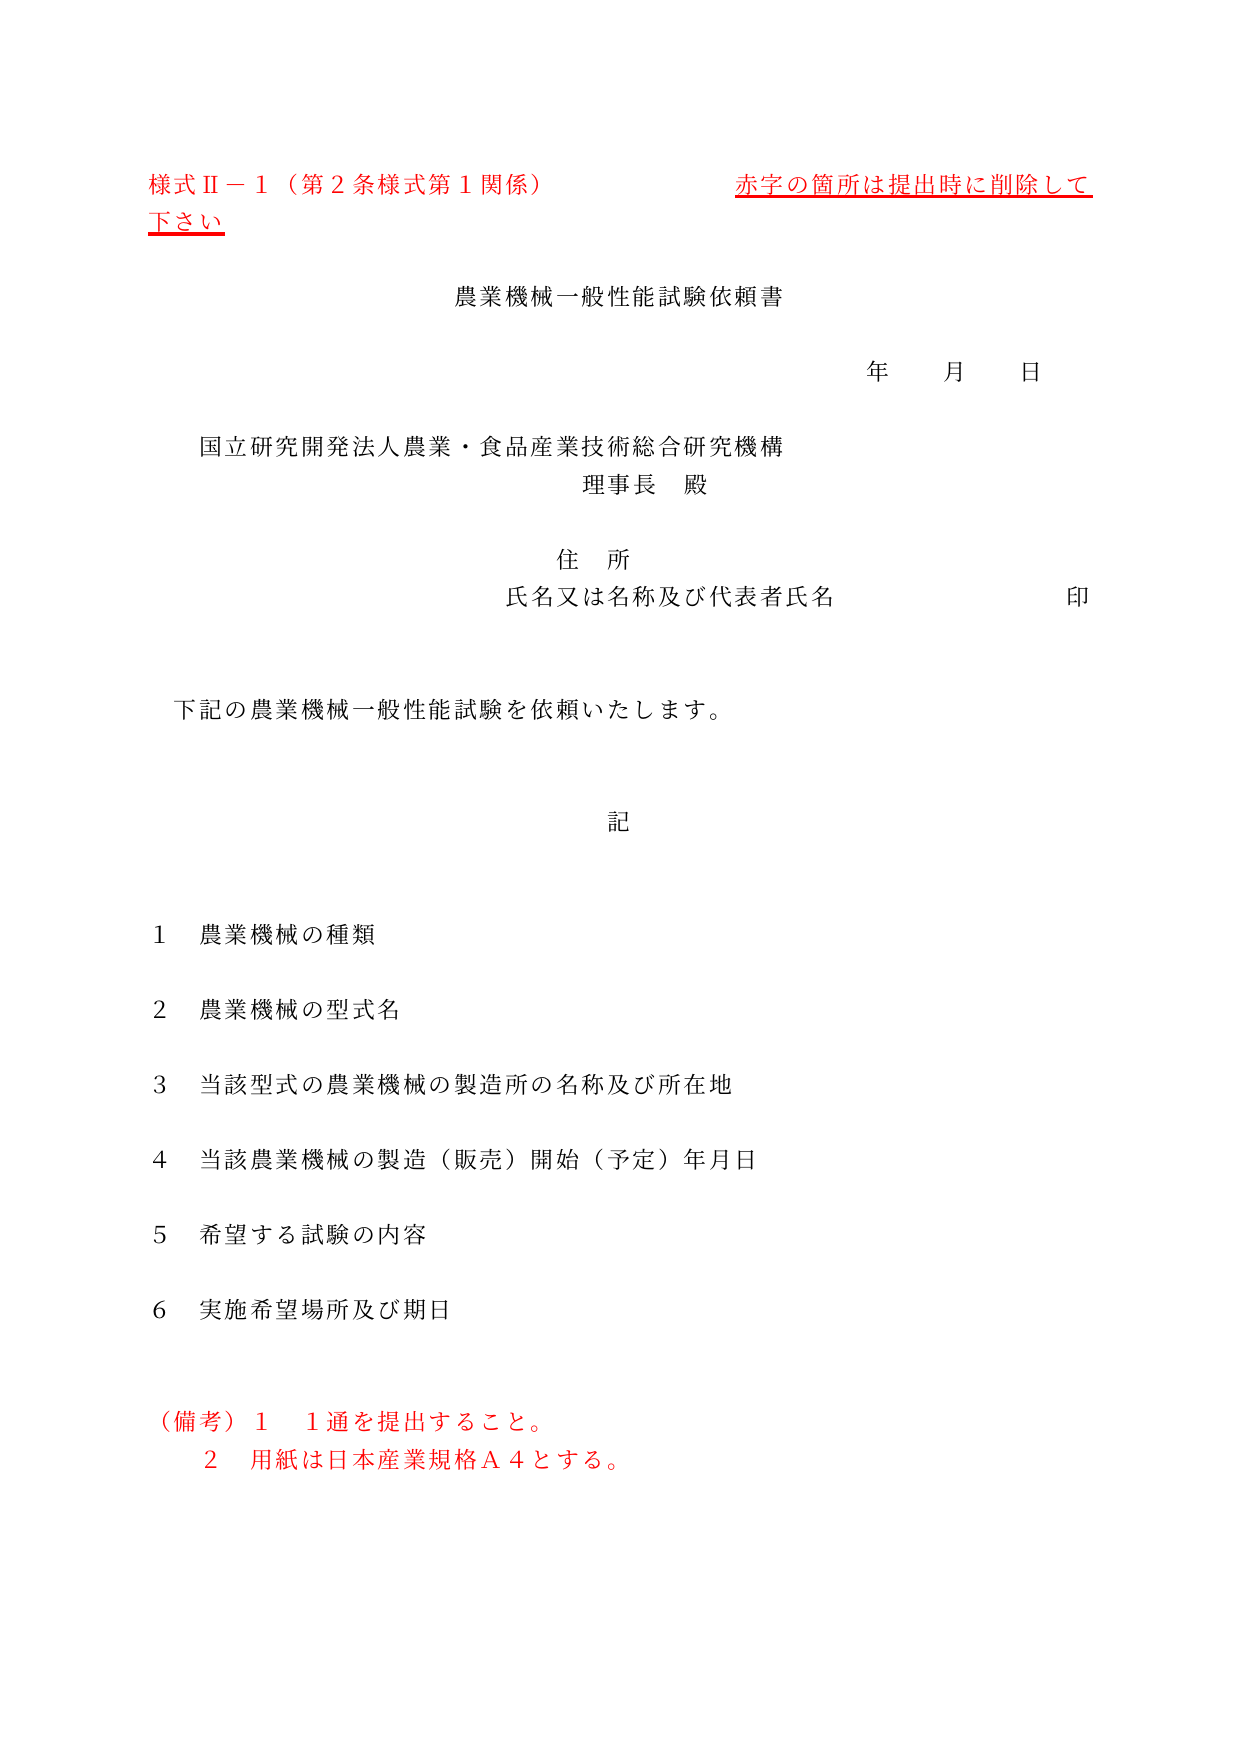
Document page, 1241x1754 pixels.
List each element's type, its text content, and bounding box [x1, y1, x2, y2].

text 住 所 [553, 539, 1092, 577]
text 国立研究開発法人農業・食品産業技術総合研究機構 [148, 427, 1092, 464]
text 農業機械一般性能試験依頼書 [148, 277, 1092, 314]
text １ 農業機械の種類 [148, 914, 1092, 952]
text 年 月 日 [148, 352, 1045, 389]
text ２ 用紙は日本産業規格Ａ４とする。 [148, 1439, 1092, 1477]
text 記 [148, 802, 1092, 839]
text 氏名又は名称及び代表者氏名 印 [148, 577, 1092, 614]
text 下記の農業機械一般性能試験を依頼いたします。 [148, 689, 1092, 727]
text ６ 実施希望場所及び期日 [148, 1289, 1092, 1327]
text ５ 希望する試験の内容 [148, 1214, 1092, 1252]
text （備考）１ １通を提出すること。 [148, 1402, 1092, 1439]
text ４ 当該農業機械の製造（販売）開始（予定）年月日 [148, 1139, 1092, 1177]
text 様式Ⅱ－１（第２条様式第１関係） 赤字の箇所は提出時に削除して下さい [148, 164, 1092, 239]
text ３ 当該型式の農業機械の製造所の名称及び所在地 [148, 1064, 1092, 1102]
text 理事長 殿 [148, 464, 1092, 502]
text ２ 農業機械の型式名 [148, 989, 1092, 1027]
